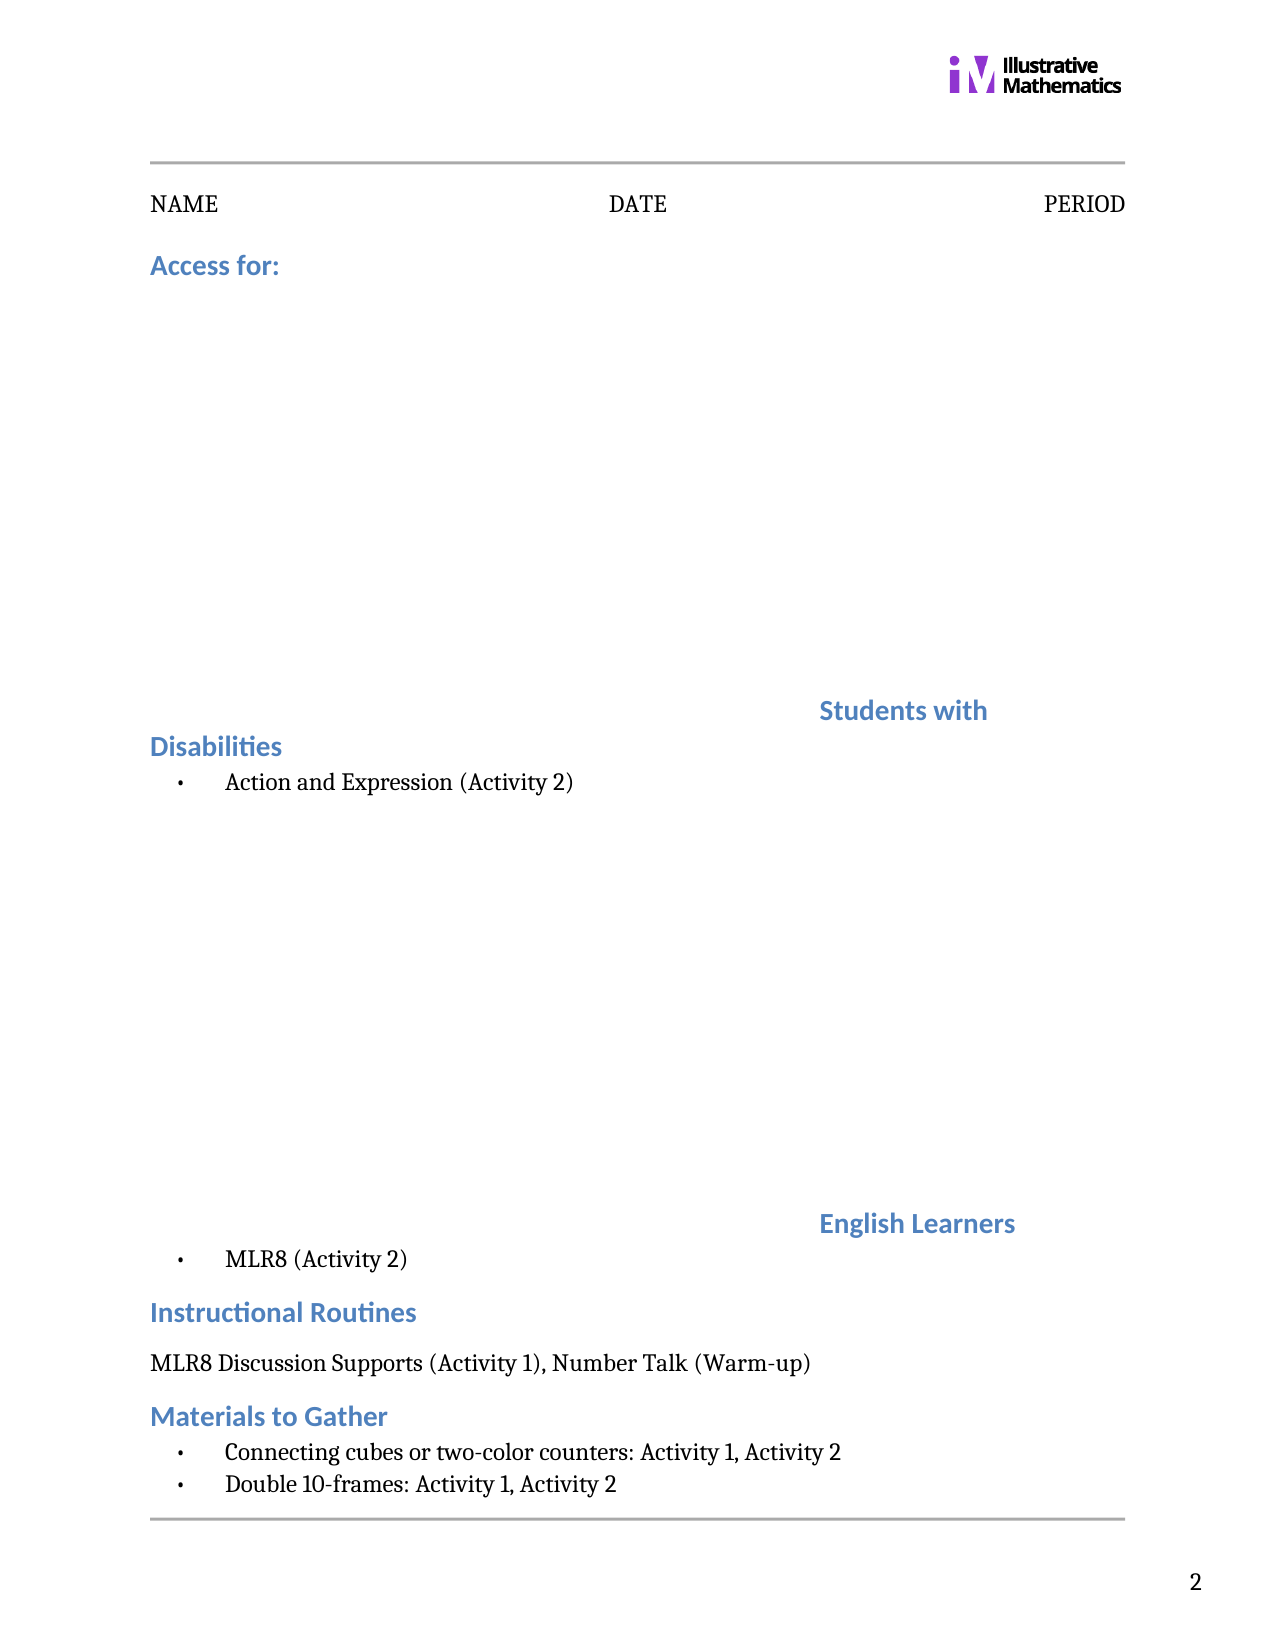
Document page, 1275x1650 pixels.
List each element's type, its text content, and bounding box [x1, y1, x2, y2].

subtitle Instructional Routines [150, 1294, 1125, 1330]
subtitle Students with Disabilities [150, 304, 1125, 764]
subtitle Materials to Gather [150, 1398, 1125, 1434]
text MLR8 Discussion Supports (Activity 1), Number Talk (Warm-up) [150, 1349, 1125, 1377]
subtitle English Learners [150, 817, 1125, 1241]
picture [949, 55, 1121, 93]
list Connecting cubes or two-color counters: Activity 1, Activity 2 [175, 1438, 1125, 1466]
subtitle Access for: [150, 247, 1125, 283]
list Action and Expression (Activity 2) [175, 767, 1125, 796]
list MLR8 (Activity 2) [175, 1245, 1125, 1273]
list Double 10-frames: Activity 1, Activity 2 [175, 1470, 1125, 1499]
